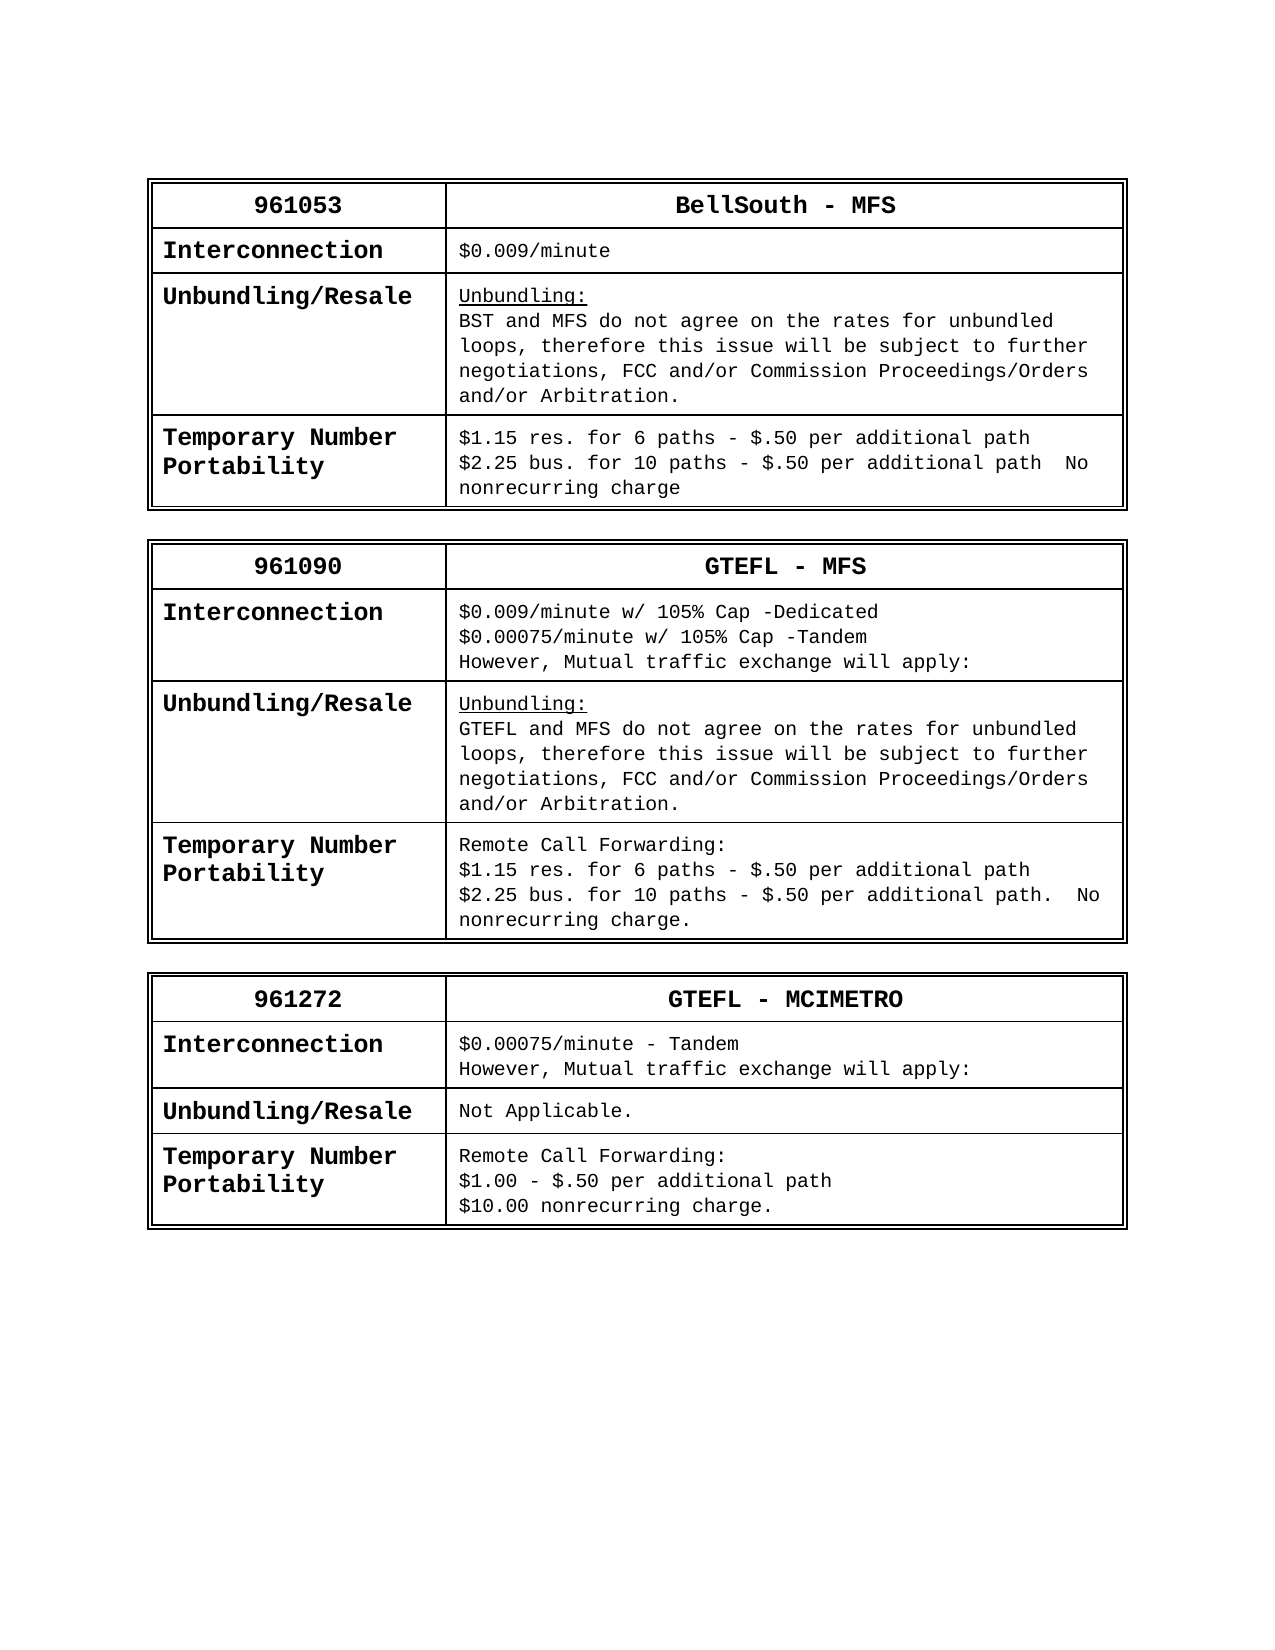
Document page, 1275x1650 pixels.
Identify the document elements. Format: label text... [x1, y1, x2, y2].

table_header 961272 [153, 977, 445, 1021]
table_cell Interconnection [153, 229, 445, 272]
table_cell $0.009/minute [447, 229, 1122, 272]
table_cell $1.15 res. for 6 paths - $.50 per additional path $2.25 bus. for 10 paths - $.50 per additional path No nonrecurring charge [447, 416, 1122, 506]
table_cell Unbundling/Resale [153, 1089, 445, 1132]
table_cell Remote Call Forwarding: $1.15 res. for 6 paths - $.50 per additional path $2.25 bus. for 10 paths - $.50 per additional path. No nonrecurring charge. [447, 823, 1122, 938]
table_cell Unbundling/Resale [153, 682, 445, 821]
table_header GTEFL - MFS [447, 545, 1122, 588]
table_cell Temporary Number Portability [153, 416, 445, 506]
table_cell Not Applicable. [447, 1089, 1122, 1132]
table_header 961053 [153, 184, 445, 227]
table_header GTEFL - MCIMETRO [447, 977, 1122, 1021]
table_cell Unbundling/Resale [153, 274, 445, 414]
table_cell $0.00075/minute - Tandem However, Mutual traffic exchange will apply: [447, 1022, 1122, 1087]
table_cell Temporary Number Portability [153, 823, 445, 938]
table_cell Interconnection [153, 590, 445, 680]
table_header 961090 [153, 545, 445, 588]
table_cell $0.009/minute w/ 105% Cap -Dedicated $0.00075/minute w/ 105% Cap -Tandem However, Mutual traffic exchange will apply: [447, 590, 1122, 680]
table_cell Unbundling: GTEFL and MFS do not agree on the rates for unbundled loops, therefore this issue will be subject to further negotiations, FCC and/or Commission Proceedings/Orders and/or Arbitration. [447, 682, 1122, 821]
table_header BellSouth - MFS [447, 184, 1122, 227]
table_cell Interconnection [153, 1022, 445, 1087]
table_cell Remote Call Forwarding: $1.00 - $.50 per additional path $10.00 nonrecurring charge. [447, 1134, 1122, 1224]
table_cell Unbundling: BST and MFS do not agree on the rates for unbundled loops, therefore this issue will be subject to further negotiations, FCC and/or Commission Proceedings/Orders and/or Arbitration. [447, 274, 1122, 414]
table_cell Temporary Number Portability [153, 1134, 445, 1224]
